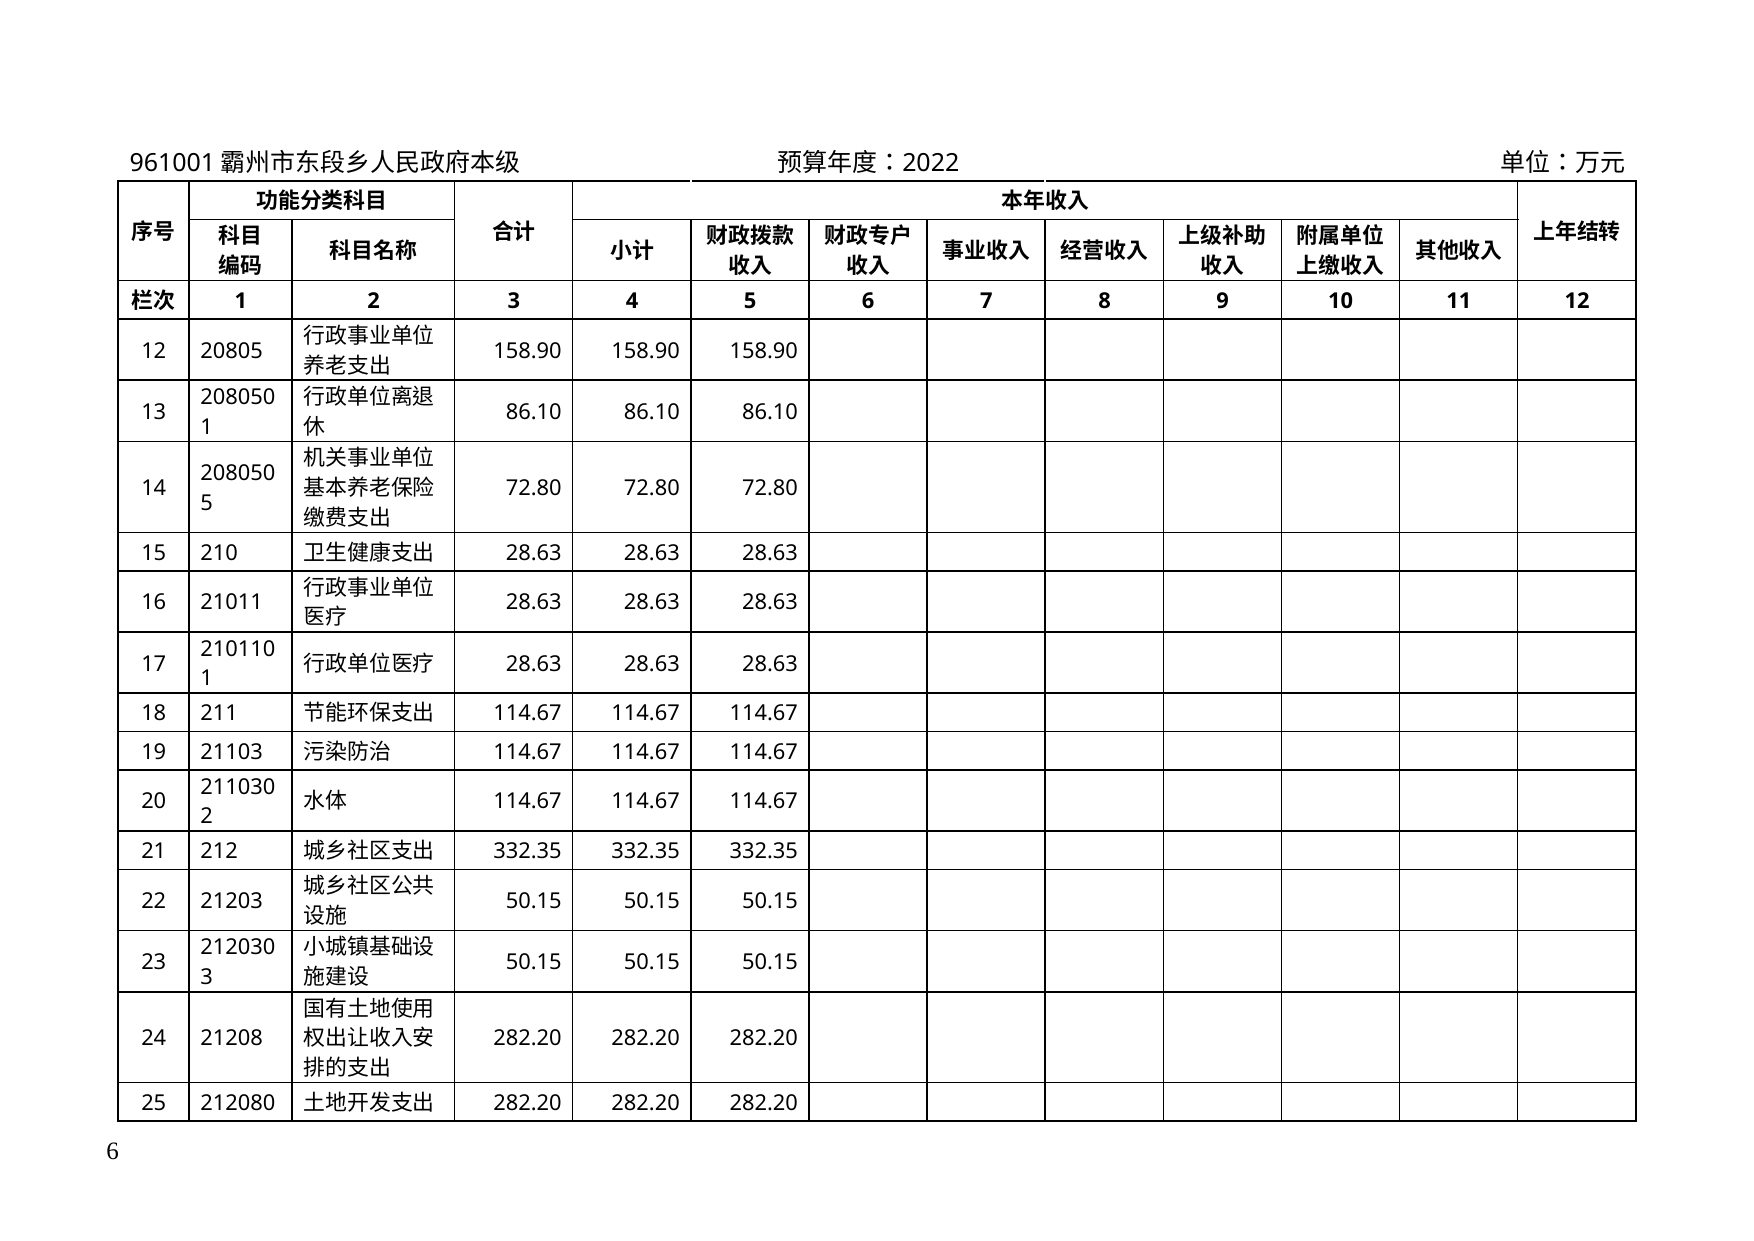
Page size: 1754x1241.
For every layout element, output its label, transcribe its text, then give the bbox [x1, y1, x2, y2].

table_cell [1046, 533, 1163, 570]
table_cell [810, 832, 926, 869]
table_cell [1518, 320, 1635, 379]
table_cell 114.67 [573, 732, 690, 769]
table_cell [1282, 533, 1399, 570]
table_cell 282.20 [455, 1083, 572, 1120]
table_cell 114.67 [692, 694, 808, 731]
table_cell 282.20 [692, 993, 808, 1082]
table_cell 栏次 [119, 281, 188, 318]
table_cell 5 [692, 281, 808, 318]
table_cell [1164, 533, 1281, 570]
table_cell 28.63 [692, 633, 808, 692]
table_cell [1282, 993, 1399, 1082]
table_cell 科目 编码 [190, 220, 291, 280]
table_cell [1164, 732, 1281, 769]
table_cell [1518, 931, 1635, 991]
table_header 961001霸州市东段乡人民政府本级 [119, 143, 690, 180]
table_cell [1046, 993, 1163, 1082]
table_cell [1518, 442, 1635, 531]
table_cell [1046, 732, 1163, 769]
table_cell 1 [190, 281, 291, 318]
table_cell [1046, 572, 1163, 631]
table_cell [1400, 694, 1517, 731]
table_cell 2080505 [190, 442, 291, 531]
table_cell 28.63 [455, 533, 572, 570]
table_cell 50.15 [573, 870, 690, 930]
table_cell [928, 442, 1044, 531]
table_cell [1046, 320, 1163, 379]
table_cell 21203 [190, 870, 291, 930]
table_cell 9 [1164, 281, 1281, 318]
table_cell [1164, 993, 1281, 1082]
table_cell 2120802 [190, 1083, 291, 1120]
table_cell [1164, 633, 1281, 692]
table_cell [928, 633, 1044, 692]
table_cell 国有土地使用权出让收入安排的支出 [293, 993, 454, 1082]
table_cell 50.15 [692, 870, 808, 930]
table_cell [1518, 870, 1635, 930]
table_cell 小城镇基础设施建设 [293, 931, 454, 991]
table_cell [1164, 381, 1281, 441]
table_cell 28.63 [573, 633, 690, 692]
table_cell [1164, 832, 1281, 869]
table_cell 282.20 [692, 1083, 808, 1120]
table_cell [1518, 633, 1635, 692]
table_cell 12 [119, 320, 188, 379]
table_cell [1518, 1083, 1635, 1120]
table_cell 事业收入 [928, 220, 1044, 280]
table_cell [1046, 633, 1163, 692]
table_cell 158.90 [455, 320, 572, 379]
table_cell 水体 [293, 771, 454, 830]
table_cell [1400, 771, 1517, 830]
table_cell [810, 320, 926, 379]
table_cell 86.10 [455, 381, 572, 441]
table_cell [928, 931, 1044, 991]
table_cell [1282, 320, 1399, 379]
table_cell [1400, 633, 1517, 692]
table_cell 12 [1518, 281, 1635, 318]
table_cell 污染防治 [293, 732, 454, 769]
table_cell [1282, 572, 1399, 631]
table_cell [1400, 572, 1517, 631]
table_cell [1400, 993, 1517, 1082]
table_cell 114.67 [455, 732, 572, 769]
table_cell [810, 694, 926, 731]
table_cell 上级补助收入 [1164, 220, 1281, 280]
table_cell [810, 633, 926, 692]
table_cell [1400, 931, 1517, 991]
table_cell 28.63 [692, 572, 808, 631]
table_cell [1282, 931, 1399, 991]
table_cell 科目名称 [293, 220, 454, 280]
table_cell 城乡社区公共设施 [293, 870, 454, 930]
table_cell 财政专户 收入 [810, 220, 926, 280]
table_cell 18 [119, 694, 188, 731]
table_cell [810, 442, 926, 531]
table_cell [1400, 442, 1517, 531]
table_cell [928, 771, 1044, 830]
table_cell 8 [1046, 281, 1163, 318]
table_cell [928, 533, 1044, 570]
table_cell 19 [119, 732, 188, 769]
table_cell [1282, 832, 1399, 869]
table_cell [1046, 442, 1163, 531]
table_cell 28.63 [573, 572, 690, 631]
table_cell [1400, 1083, 1517, 1120]
table_cell 114.67 [455, 771, 572, 830]
table_cell 6 [810, 281, 926, 318]
table_cell 上年结转 [1518, 182, 1635, 280]
table_cell 114.67 [692, 771, 808, 830]
table_cell 小计 [573, 220, 690, 280]
table_cell 50.15 [455, 870, 572, 930]
table_cell 2101101 [190, 633, 291, 692]
table_cell 17 [119, 633, 188, 692]
table_cell [928, 832, 1044, 869]
table_cell [1518, 381, 1635, 441]
table_cell [1282, 381, 1399, 441]
table_cell [1046, 771, 1163, 830]
table_cell 114.67 [692, 732, 808, 769]
table_cell 合计 [455, 182, 572, 280]
table_cell 13 [119, 381, 188, 441]
table_cell [1282, 633, 1399, 692]
table_cell [1046, 694, 1163, 731]
table_cell [1400, 832, 1517, 869]
table_cell [1518, 993, 1635, 1082]
table_cell [928, 1083, 1044, 1120]
table_cell [928, 572, 1044, 631]
table_cell [928, 381, 1044, 441]
table_cell [810, 1083, 926, 1120]
table_cell 2080501 [190, 381, 291, 441]
table_cell 土地开发支出 [293, 1083, 454, 1120]
table_cell [1400, 870, 1517, 930]
table_cell [1400, 732, 1517, 769]
table_header 预算年度：2022 [692, 143, 1044, 180]
table_cell 11 [1400, 281, 1517, 318]
table_cell [1046, 832, 1163, 869]
table_cell 282.20 [573, 1083, 690, 1120]
table_cell 332.35 [692, 832, 808, 869]
table_cell [1164, 320, 1281, 379]
table_cell [810, 533, 926, 570]
table_cell 114.67 [573, 694, 690, 731]
table_cell 2110302 [190, 771, 291, 830]
table_cell 15 [119, 533, 188, 570]
table_cell [1400, 381, 1517, 441]
table_cell [1046, 1083, 1163, 1120]
table_cell [1164, 1083, 1281, 1120]
table_cell 86.10 [692, 381, 808, 441]
table_cell [1282, 694, 1399, 731]
table_cell [1046, 870, 1163, 930]
table_cell 3 [455, 281, 572, 318]
table_cell 21208 [190, 993, 291, 1082]
table_cell [1282, 442, 1399, 531]
table_cell [1282, 870, 1399, 930]
table_cell 114.67 [455, 694, 572, 731]
table_cell [810, 381, 926, 441]
table_cell [810, 771, 926, 830]
table_cell [928, 732, 1044, 769]
table_cell 行政事业单位养老支出 [293, 320, 454, 379]
table_cell [1282, 771, 1399, 830]
table_cell [928, 870, 1044, 930]
table_cell 2120303 [190, 931, 291, 991]
table_cell [810, 931, 926, 991]
table_cell 城乡社区支出 [293, 832, 454, 869]
table_cell 7 [928, 281, 1044, 318]
table_cell [1046, 381, 1163, 441]
table_cell 16 [119, 572, 188, 631]
table_cell 211 [190, 694, 291, 731]
table_cell [1518, 832, 1635, 869]
table_cell 行政单位医疗 [293, 633, 454, 692]
table_cell 50.15 [573, 931, 690, 991]
table_cell 158.90 [692, 320, 808, 379]
table_cell 卫生健康支出 [293, 533, 454, 570]
table_cell [1400, 533, 1517, 570]
table_cell [810, 732, 926, 769]
table_cell 86.10 [573, 381, 690, 441]
table_cell [1400, 320, 1517, 379]
table_cell 282.20 [455, 993, 572, 1082]
table_cell [928, 993, 1044, 1082]
table_cell 72.80 [692, 442, 808, 531]
table_cell 4 [573, 281, 690, 318]
table_cell [1164, 572, 1281, 631]
table_cell 50.15 [455, 931, 572, 991]
table_cell [1518, 533, 1635, 570]
table_cell 212 [190, 832, 291, 869]
table_cell 23 [119, 931, 188, 991]
table_cell [810, 993, 926, 1082]
table_cell 经营收入 [1046, 220, 1163, 280]
table_cell [810, 572, 926, 631]
table_cell 机关事业单位基本养老保险缴费支出 [293, 442, 454, 531]
table_cell [1518, 732, 1635, 769]
table_cell [1164, 931, 1281, 991]
table_cell 20805 [190, 320, 291, 379]
table_cell 10 [1282, 281, 1399, 318]
table_cell [1518, 694, 1635, 731]
table_cell 21 [119, 832, 188, 869]
table_cell [1518, 771, 1635, 830]
table_cell 332.35 [573, 832, 690, 869]
table_cell 24 [119, 993, 188, 1082]
table_cell 20 [119, 771, 188, 830]
table_cell 72.80 [455, 442, 572, 531]
table_cell [1046, 931, 1163, 991]
table_cell 行政单位离退休 [293, 381, 454, 441]
table_cell 210 [190, 533, 291, 570]
table_cell 282.20 [573, 993, 690, 1082]
table_cell 28.63 [455, 572, 572, 631]
table_cell 本年收入 [573, 182, 1517, 219]
table_cell 28.63 [692, 533, 808, 570]
table_cell 28.63 [573, 533, 690, 570]
table_cell [1164, 870, 1281, 930]
table_cell 功能分类科目 [190, 182, 454, 219]
table_header 单位：万元 [1046, 143, 1635, 180]
table_cell 行政事业单位医疗 [293, 572, 454, 631]
table_cell [1164, 694, 1281, 731]
table_cell [1164, 442, 1281, 531]
table_cell 财政拨款 收入 [692, 220, 808, 280]
table_cell [1282, 1083, 1399, 1120]
table_cell [1518, 572, 1635, 631]
table_cell 其他收入 [1400, 220, 1517, 280]
table_cell 21103 [190, 732, 291, 769]
table_cell 50.15 [692, 931, 808, 991]
table_cell 序号 [119, 182, 188, 280]
table_cell 14 [119, 442, 188, 531]
table_cell 22 [119, 870, 188, 930]
table_cell 节能环保支出 [293, 694, 454, 731]
table_cell 28.63 [455, 633, 572, 692]
table_cell 附属单位上缴收入 [1282, 220, 1399, 280]
table_cell [928, 694, 1044, 731]
table_cell 2 [293, 281, 454, 318]
table_cell [810, 870, 926, 930]
table_cell [928, 320, 1044, 379]
table_cell 332.35 [455, 832, 572, 869]
table_cell [1164, 771, 1281, 830]
table_cell 158.90 [573, 320, 690, 379]
table_cell 72.80 [573, 442, 690, 531]
table_cell [1282, 732, 1399, 769]
table_cell 25 [119, 1083, 188, 1120]
table_cell 114.67 [573, 771, 690, 830]
table_cell 21011 [190, 572, 291, 631]
